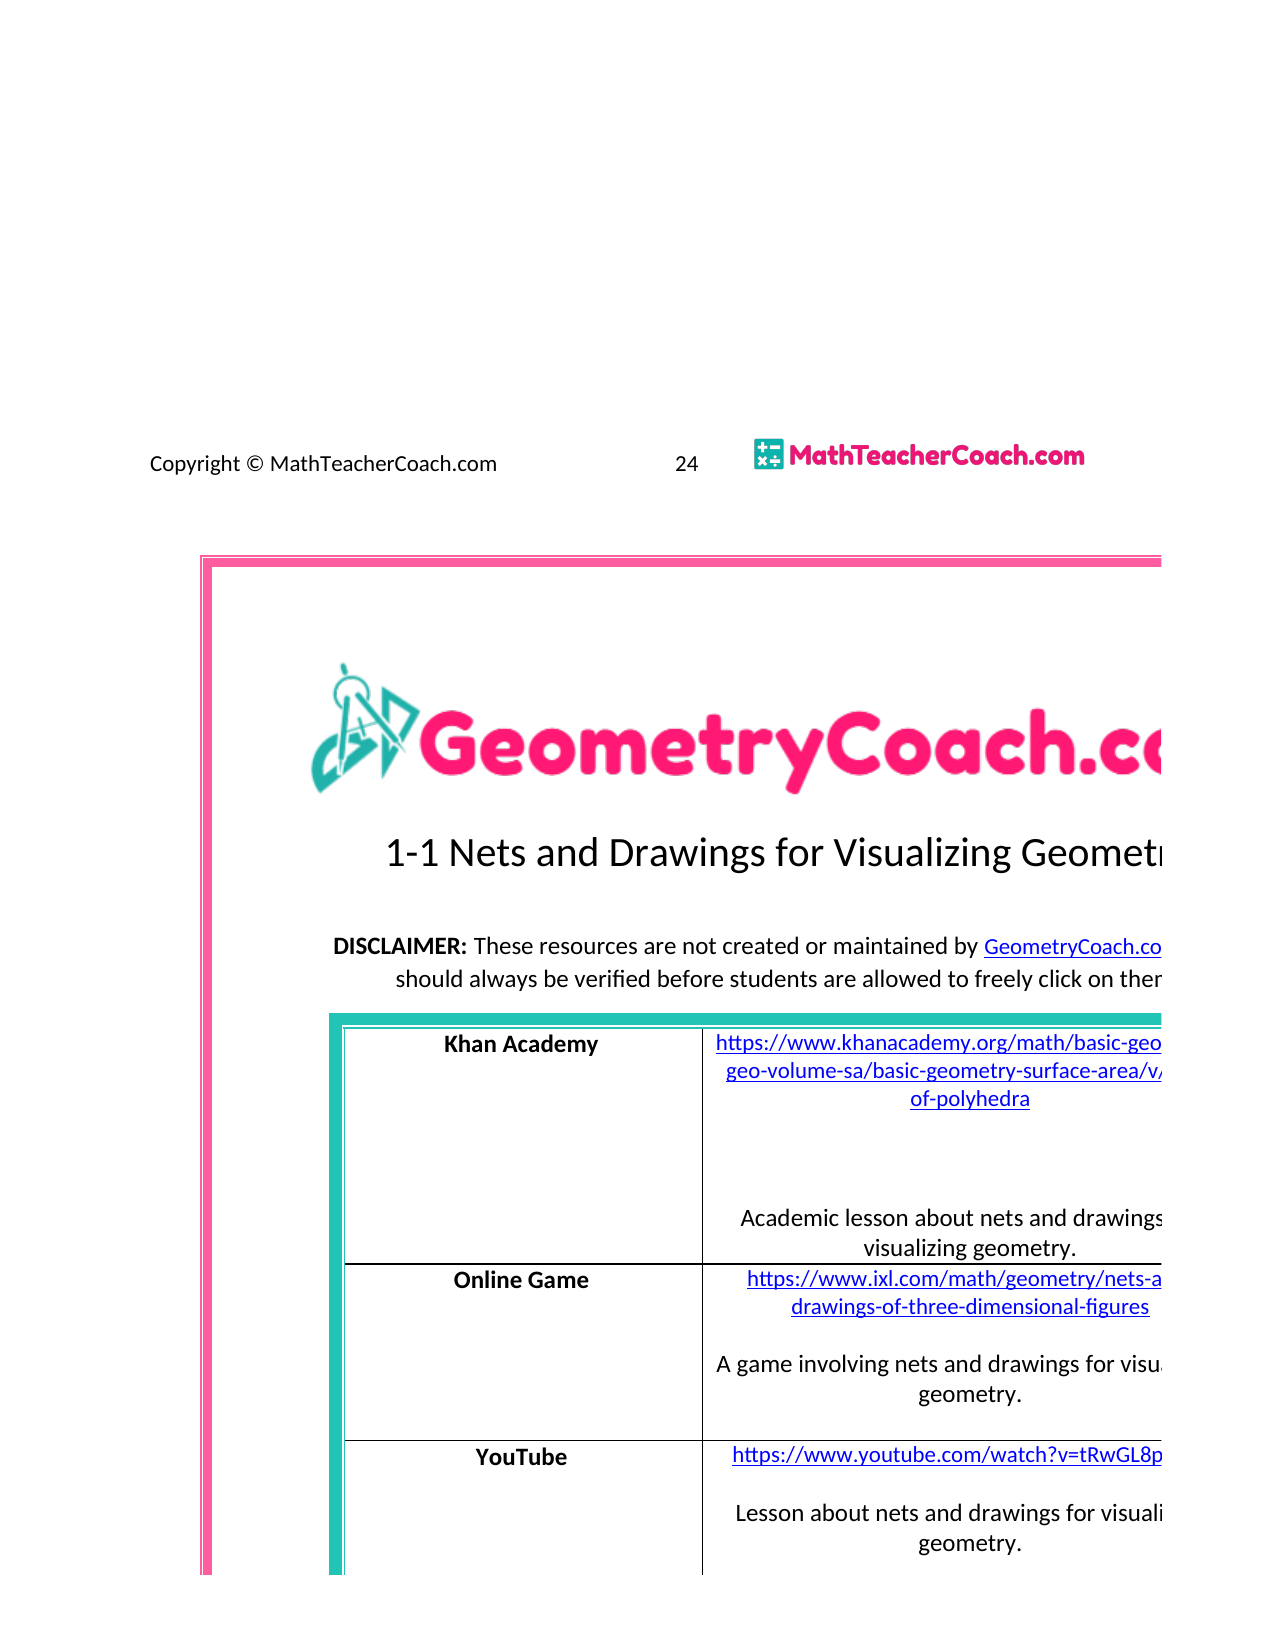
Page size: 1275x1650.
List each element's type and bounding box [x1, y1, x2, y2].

picture [750, 435, 1087, 472]
